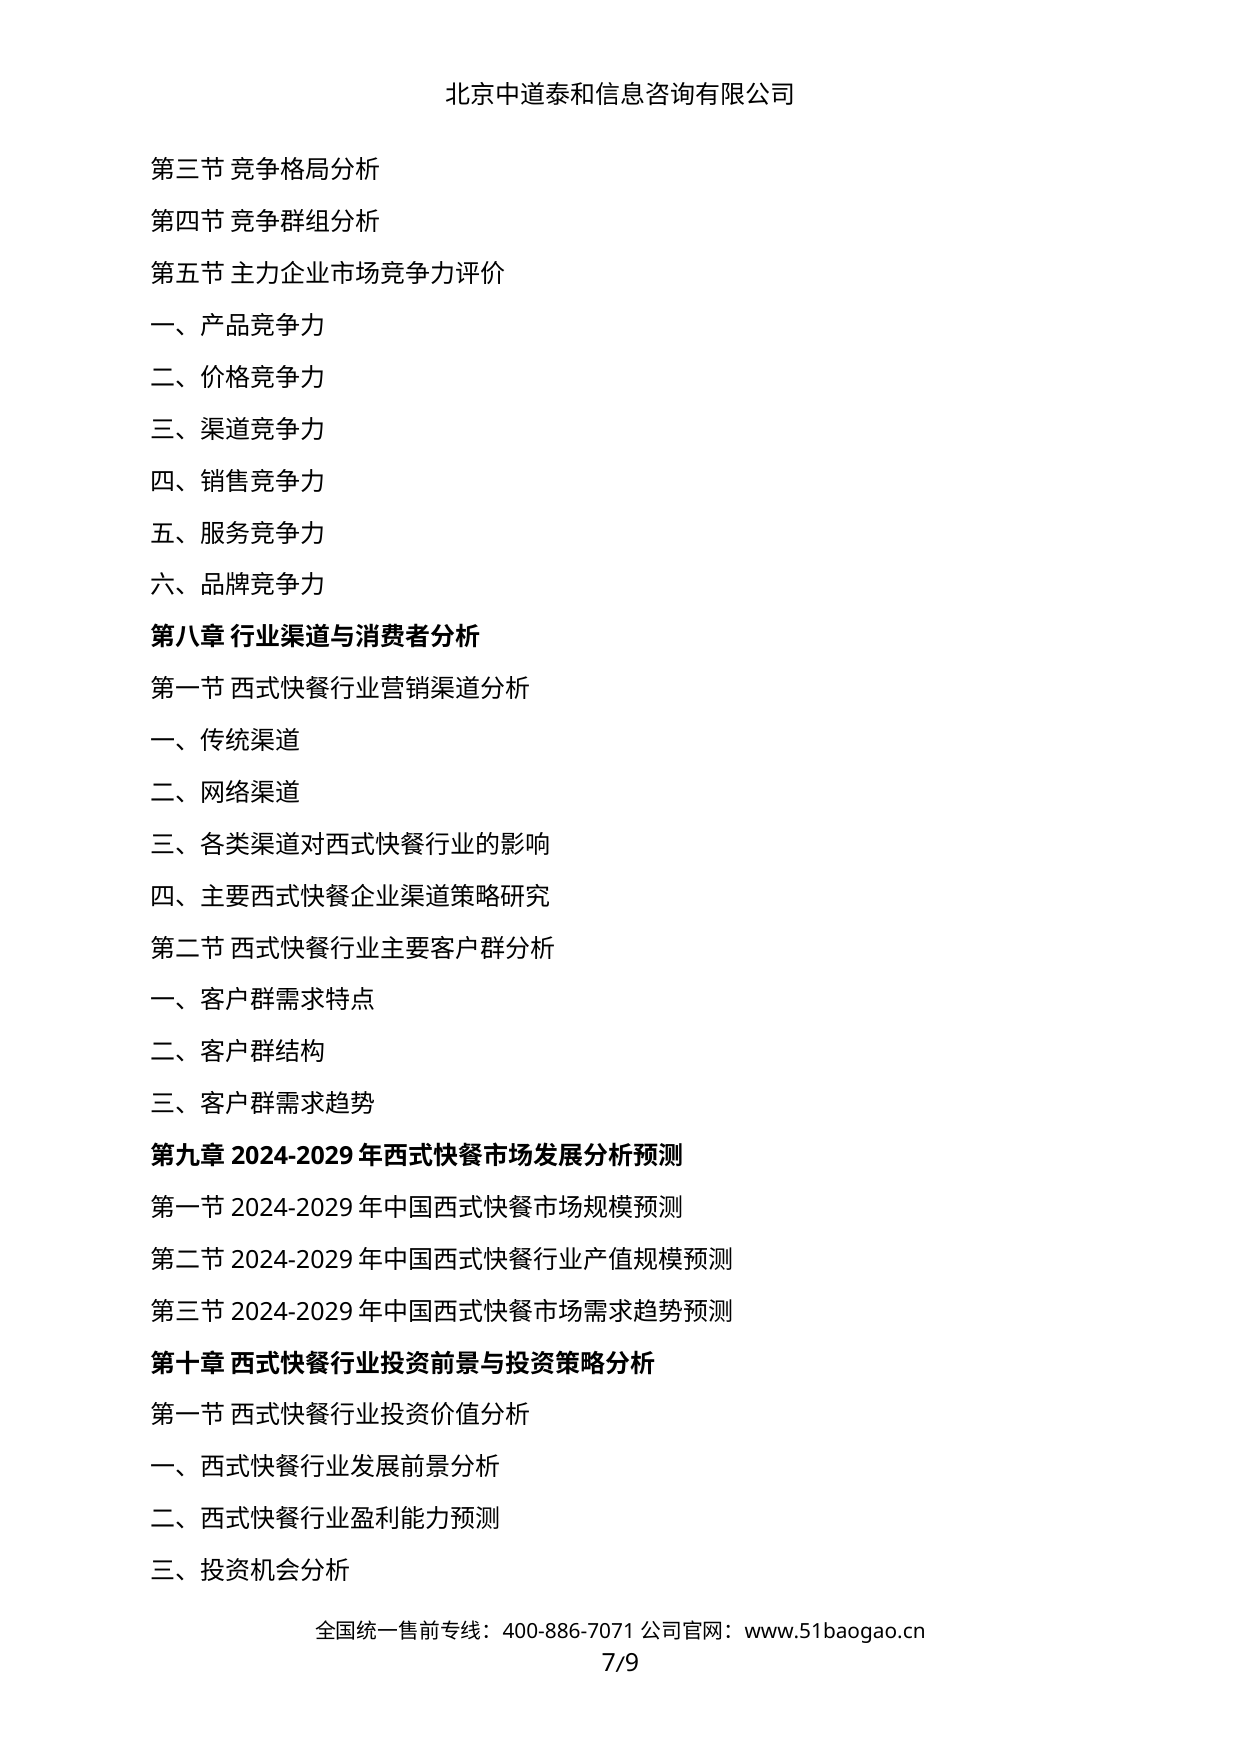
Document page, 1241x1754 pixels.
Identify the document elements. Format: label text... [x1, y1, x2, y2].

text 第一节 西式快餐行业投资价值分析 [150, 1395, 1090, 1431]
text 三、各类渠道对西式快餐行业的影响 [150, 824, 1090, 861]
text 四、主要西式快餐企业渠道策略研究 [150, 876, 1090, 912]
text 第十章 西式快餐行业投资前景与投资策略分析 [150, 1343, 1090, 1379]
text 第二节 西式快餐行业主要客户群分析 [150, 928, 1090, 964]
text 第三节 竞争格局分析 [150, 150, 1090, 186]
text 第九章 2024-2029年西式快餐市场发展分析预测 [150, 1136, 1090, 1172]
text 第八章 行业渠道与消费者分析 [150, 617, 1090, 653]
text 一、传统渠道 [150, 721, 1090, 757]
text 三、客户群需求趋势 [150, 1084, 1090, 1120]
text 第二节 2024-2029年中国西式快餐行业产值规模预测 [150, 1239, 1090, 1276]
text 第三节 2024-2029年中国西式快餐市场需求趋势预测 [150, 1291, 1090, 1327]
text 第四节 竞争群组分析 [150, 202, 1090, 238]
text 一、客户群需求特点 [150, 980, 1090, 1016]
text 一、产品竞争力 [150, 306, 1090, 342]
text 三、投资机会分析 [150, 1551, 1090, 1587]
text 一、西式快餐行业发展前景分析 [150, 1447, 1090, 1483]
text 第一节 西式快餐行业营销渠道分析 [150, 669, 1090, 705]
text 六、品牌竞争力 [150, 565, 1090, 601]
text 三、渠道竞争力 [150, 409, 1090, 446]
text 第一节 2024-2029年中国西式快餐市场规模预测 [150, 1187, 1090, 1224]
text 第五节 主力企业市场竞争力评价 [150, 254, 1090, 290]
text 二、价格竞争力 [150, 357, 1090, 394]
text 二、网络渠道 [150, 772, 1090, 809]
text 四、销售竞争力 [150, 461, 1090, 497]
text 二、客户群结构 [150, 1032, 1090, 1068]
text 二、西式快餐行业盈利能力预测 [150, 1499, 1090, 1535]
text 五、服务竞争力 [150, 513, 1090, 549]
